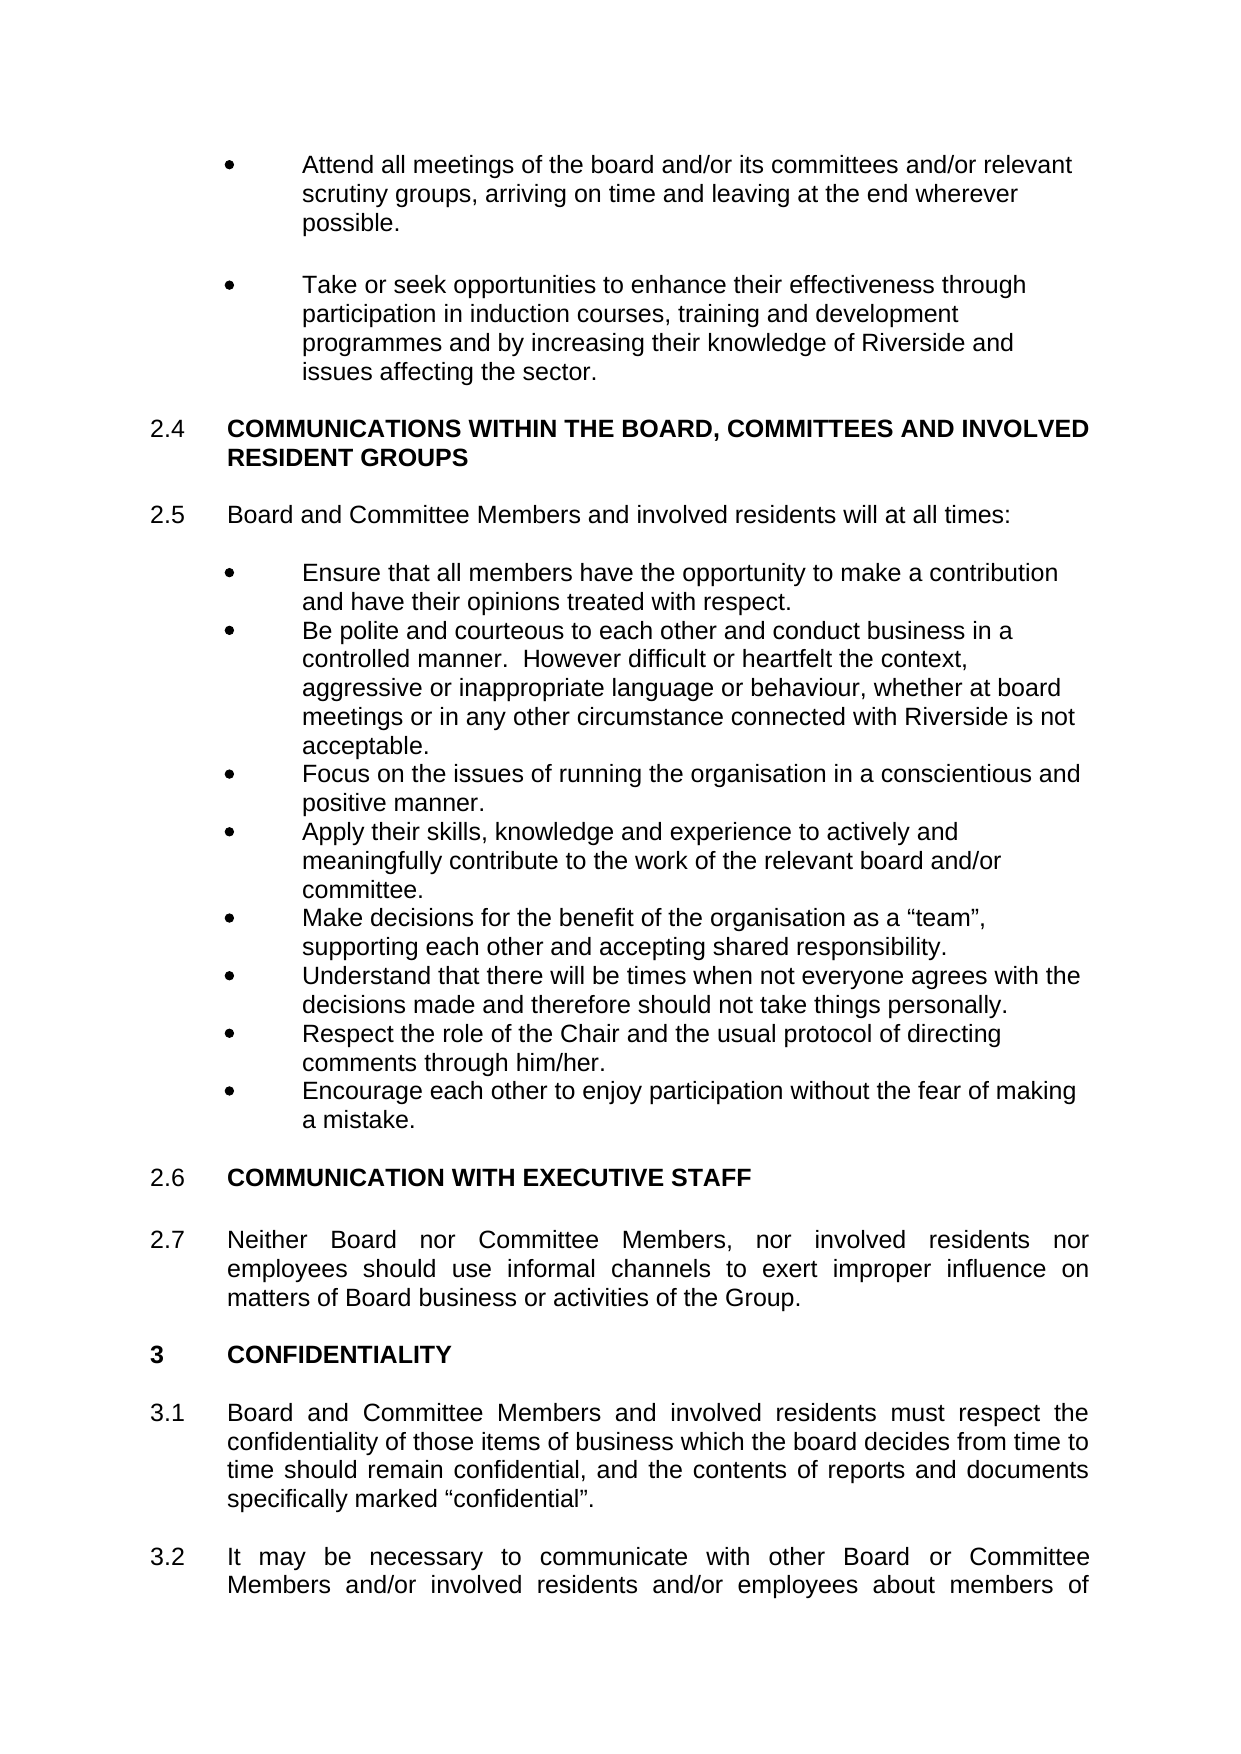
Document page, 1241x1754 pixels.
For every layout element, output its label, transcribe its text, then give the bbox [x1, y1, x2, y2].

list COMMUNICATION WITH EXECUTIVE STAFF [150, 1163, 1090, 1191]
subtitle Attend all meetings of the board and/or its committees and/or relevant scrutiny groups, arriving on time and leaving at the end wherever possible. [225, 150, 1090, 236]
subtitle Make decisions for the benefit of the organisation as a “team”, supporting each other and accepting shared responsibility. [225, 903, 1090, 961]
subtitle Take or seek opportunities to enhance their effectiveness through participation in induction courses, training and development programmes and by increasing their knowledge of Riverside and issues affecting the sector. [225, 270, 1090, 386]
list CONFIDENTIALITY [150, 1340, 1090, 1369]
list COMMUNICATIONS WITHIN THE BOARD, COMMITTEES AND INVOLVED RESIDENT GROUPS [150, 414, 1090, 472]
subtitle Respect the role of the Chair and the usual protocol of directing comments through him/her. [225, 1019, 1090, 1076]
list Board and Committee Members and involved residents must respect the confidentiality of those items of business which the board decides from time to time should remain confidential, and the contents of reports and documents specifically marked “confidential”. [150, 1398, 1090, 1513]
list Board and Committee Members and involved residents will at all times: [150, 501, 1090, 529]
subtitle Encourage each other to enjoy participation without the fear of making a mistake. [225, 1076, 1090, 1134]
subtitle Understand that there will be times when not everyone agrees with the decisions made and therefore should not take things personally. [225, 961, 1090, 1019]
subtitle Ensure that all members have the opportunity to make a contribution and have their opinions treated with respect. [225, 558, 1090, 616]
subtitle Be polite and courteous to each other and conduct business in a controlled manner. However difficult or heartfelt the context, aggressive or inappropriate language or behaviour, whether at board meetings or in any other circumstance connected with Riverside is not acceptable. [225, 616, 1090, 759]
subtitle Apply their skills, knowledge and experience to actively and meaningfully contribute to the work of the relevant board and/or committee. [225, 817, 1090, 903]
subtitle Focus on the issues of running the organisation in a conscientious and positive manner. [225, 759, 1090, 817]
list Neither Board nor Committee Members, nor involved residents nor employees should use informal channels to exert improper influence on matters of Board business or activities of the Group. [150, 1225, 1090, 1312]
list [150, 1542, 1090, 1599]
